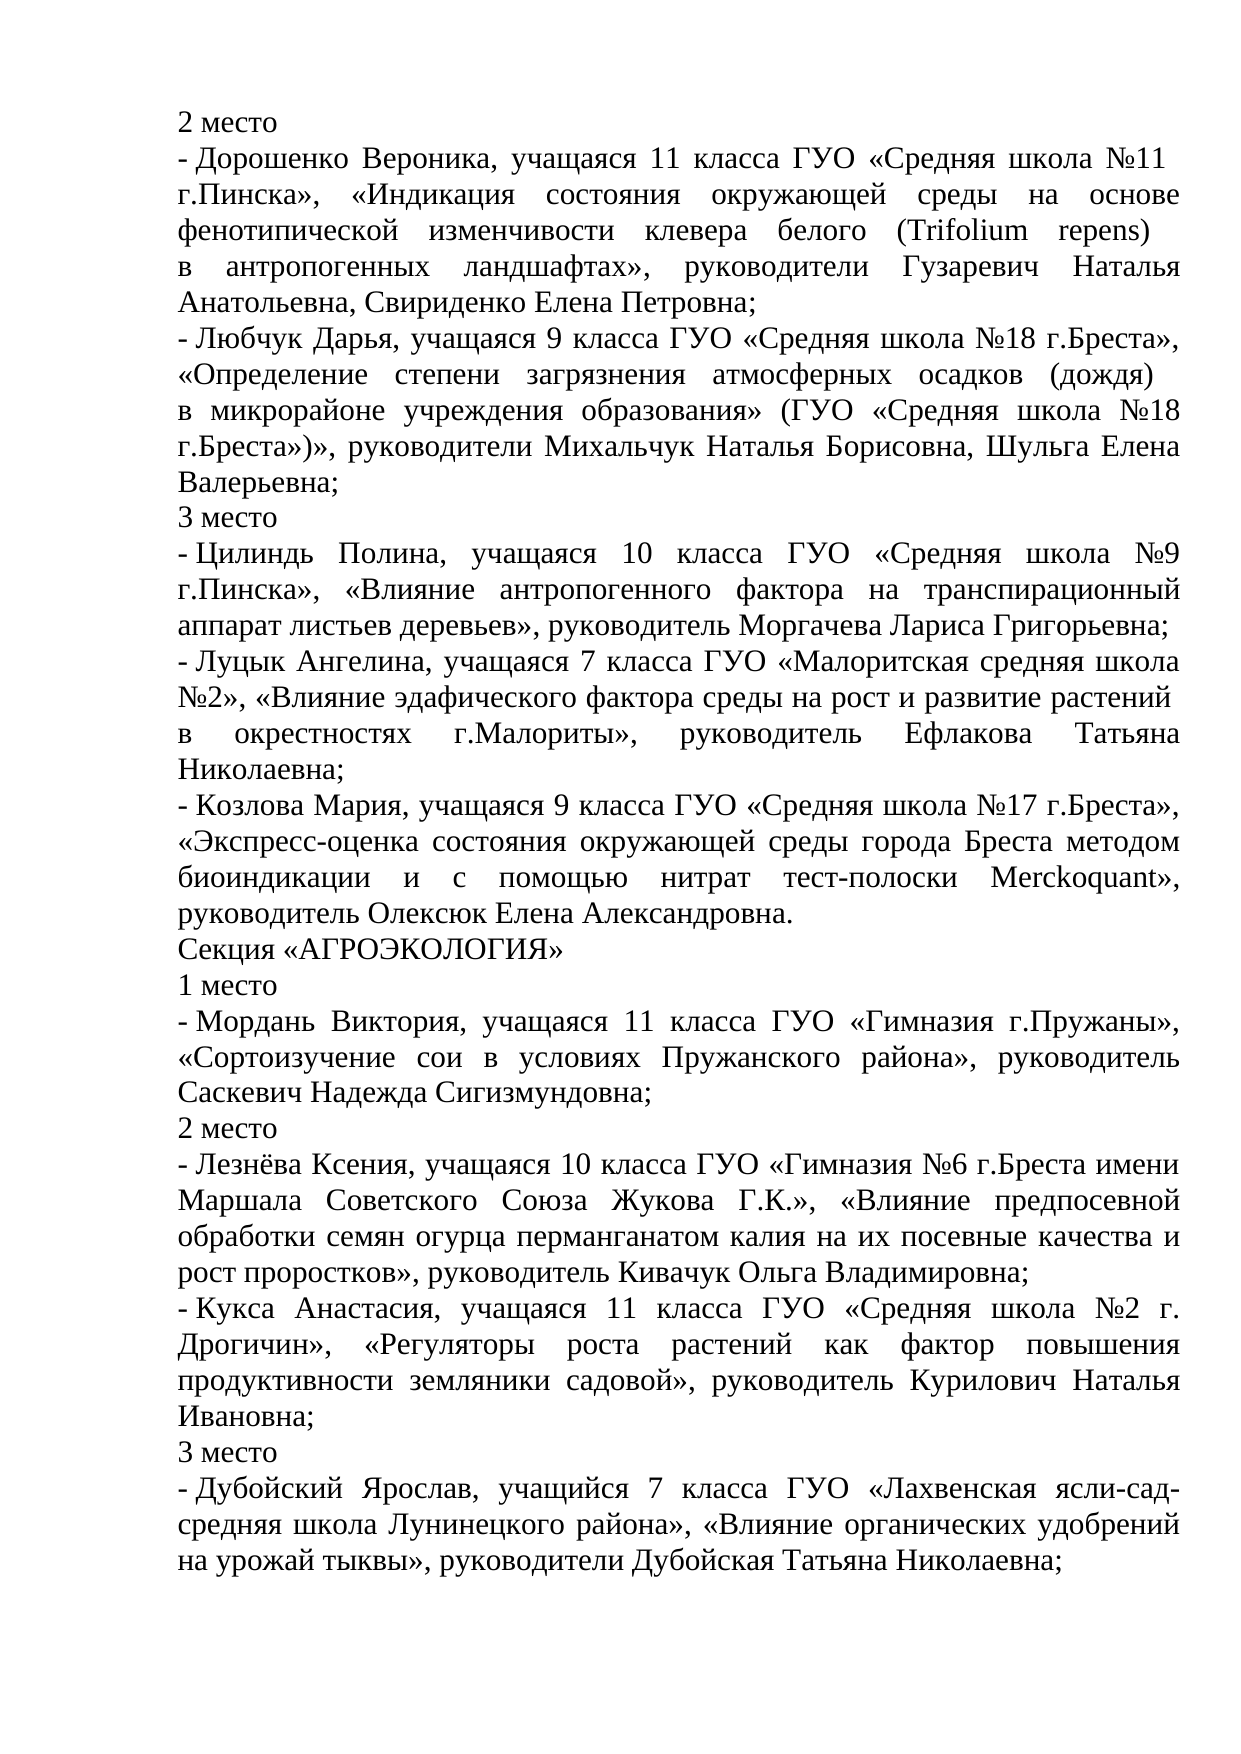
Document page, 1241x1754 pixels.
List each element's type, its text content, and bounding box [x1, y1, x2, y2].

text - Луцык Ангелина, учащаяся 7 класса ГУО «Малоритская средняя школа №2», «Влияние эдафического фактора среды на рост и развитие растений в окрестностях г.Малориты», руководитель Ефлакова Татьяна Николаевна; [177, 642, 1181, 786]
text 1 место [177, 966, 1181, 1002]
text 2 место [177, 103, 1181, 139]
text - Кукса Анастасия, учащаяся 11 класса ГУО «Средняя школа №2 г. Дрогичин», «Регуляторы роста растений как фактор повышения продуктивности земляники садовой», руководитель Курилович Наталья Ивановна; [177, 1289, 1181, 1433]
text - Любчук Дарья, учащаяся 9 класса ГУО «Средняя школа №18 г.Бреста», «Определение степени загрязнения атмосферных осадков (дождя) в микрорайоне учреждения образования» (ГУО «Средняя школа №18 г.Бреста»)», руководители Михальчук Наталья Борисовна, Шульга Елена Валерьевна; [177, 319, 1181, 499]
text 2 место [177, 1110, 1181, 1146]
text - Дорошенко Вероника, учащаяся 11 класса ГУО «Средняя школа №11 г.Пинска», «Индикация состояния окружающей среды на основе фенотипической изменчивости клевера белого (Trifolium repens) в антропогенных ландшафтах», руководители Гузаревич Наталья Анатольевна, Свириденко Елена Петровна; [177, 139, 1181, 319]
text - Лезнёва Ксения, учащаяся 10 класса ГУО «Гимназия №6 г.Бреста имени Маршала Советского Союза Жукова Г.К.», «Влияние предпосевной обработки семян огурца перманганатом калия на их посевные качества и рост проростков», руководитель Кивачук Ольга Владимировна; [177, 1146, 1181, 1289]
text - Мордань Виктория, учащаяся 11 класса ГУО «Гимназия г.Пружаны», «Сортоизучение сои в условиях Пружанского района», руководитель Саскевич Надежда Сигизмундовна; [177, 1002, 1181, 1110]
text 3 место [177, 499, 1181, 535]
text - Козлова Мария, учащаяся 9 класса ГУО «Средняя школа №17 г.Бреста», «Экспресс-оценка состояния окружающей среды города Бреста методом биоиндикации и с помощью нитрат тест-полоски Merckoquant», руководитель Олексюк Елена Александровна. [177, 786, 1181, 930]
text - Дубойский Ярослав, учащийся 7 класса ГУО «Лахвенская ясли-сад-средняя школа Лунинецкого района», «Влияние органических удобрений на урожай тыквы», руководители Дубойская Татьяна Николаевна; [177, 1469, 1181, 1577]
text - Цилиндь Полина, учащаяся 10 класса ГУО «Средняя школа №9 г.Пинска», «Влияние антропогенного фактора на транспирационный аппарат листьев деревьев», руководитель Моргачева Лариса Григорьевна; [177, 535, 1181, 642]
text 3 место [177, 1433, 1181, 1469]
text Секция «АГРОЭКОЛОГИЯ» [177, 930, 1181, 966]
